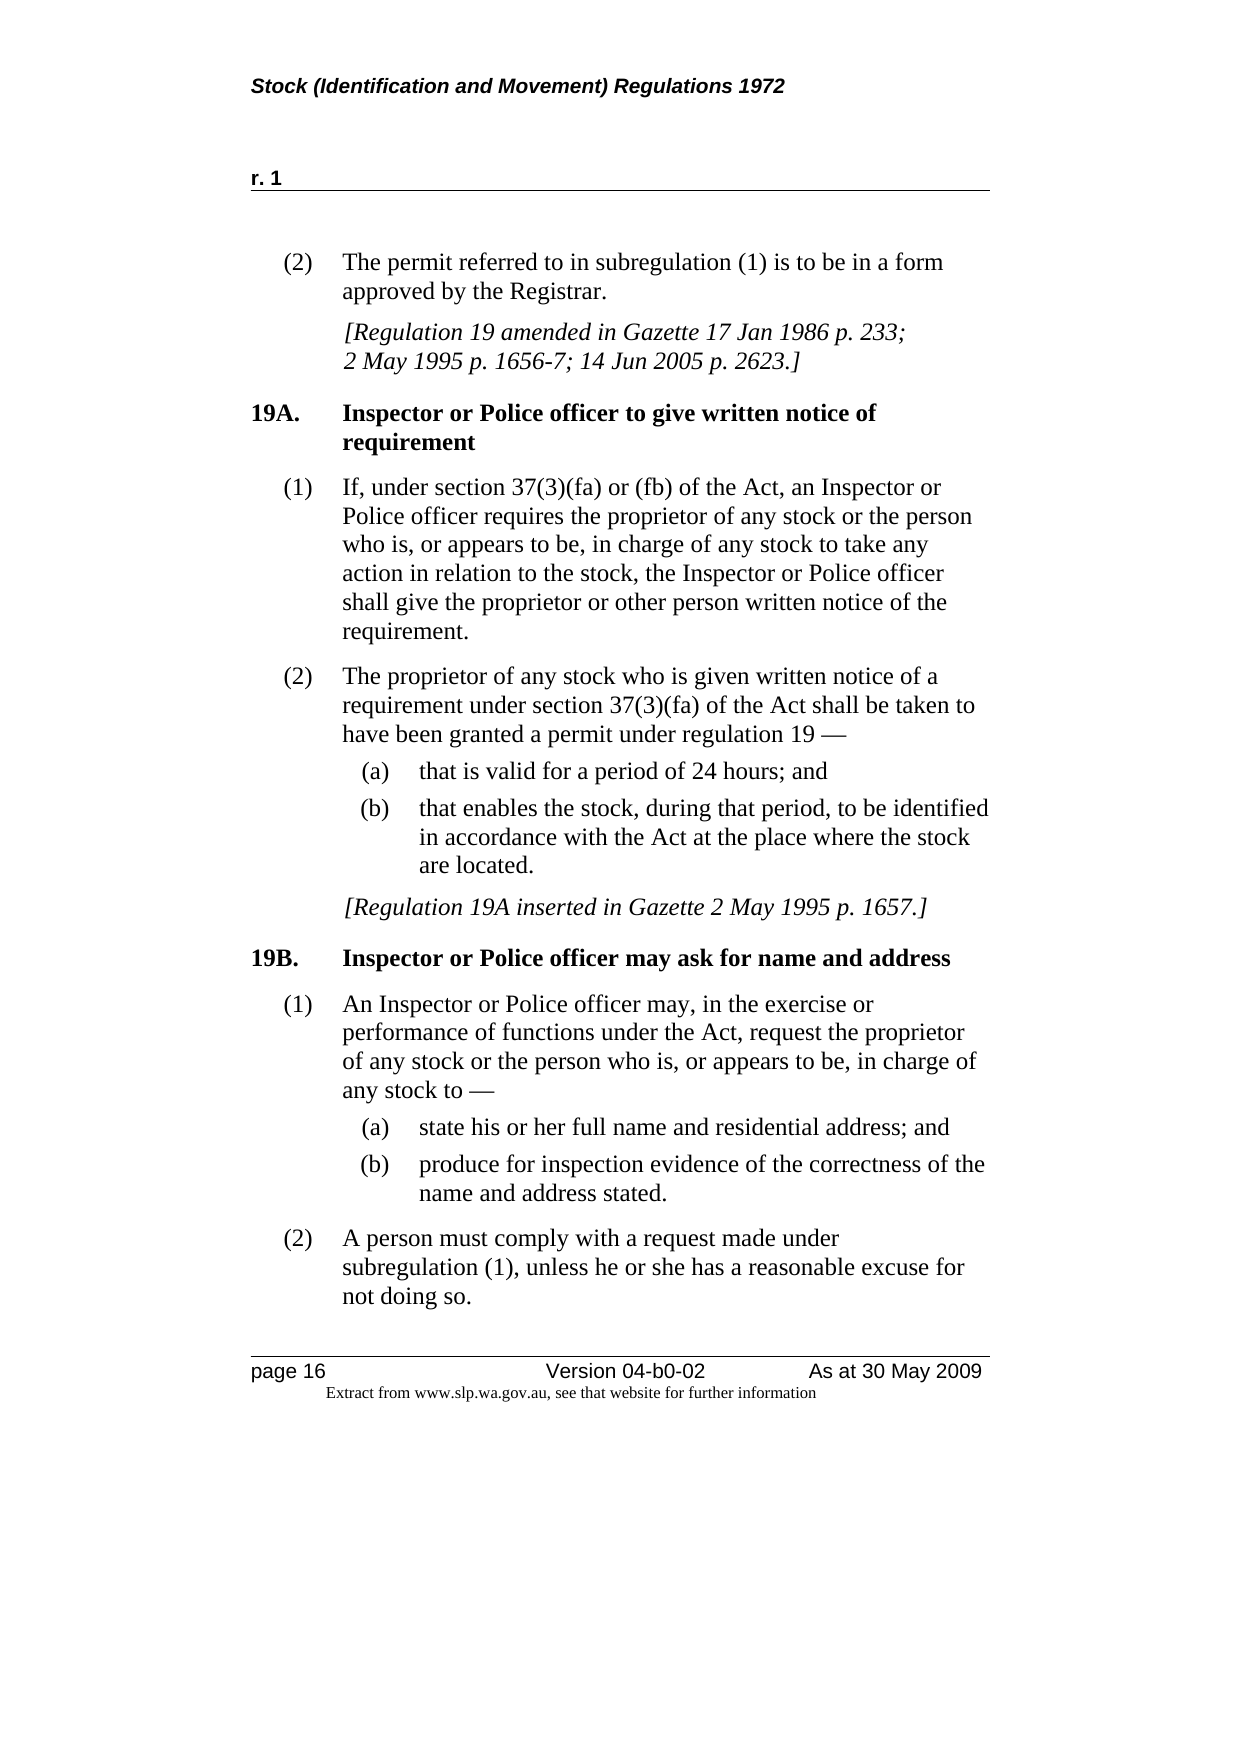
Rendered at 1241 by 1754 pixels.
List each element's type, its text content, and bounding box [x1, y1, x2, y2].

text [Regulation 19 amended in Gazette 17 Jan 1986 p. 233; 2 May 1995 p. 1656-7; 14 Jun 2005 p. 2623.] [251, 317, 990, 375]
subtitle 19B. Inspector or Police officer may ask for name and address [251, 943, 990, 972]
text (a) state his or her full name and residential address; and [251, 1112, 990, 1141]
subtitle 19A. Inspector or Police officer to give written notice of requirement [251, 398, 990, 455]
text (2) A person must comply with a request made under subregulation (1), unless he or she has a reasonable excuse for not doing so. [251, 1223, 990, 1309]
text (a) that is valid for a period of 24 hours; and [251, 756, 990, 784]
text (2) The proprietor of any stock who is given written notice of a requirement under section 37(3)(fa) of the Act shall be taken to have been granted a permit under regulation 19 — [251, 661, 990, 747]
text (1) If, under section 37(3)(fa) or (fb) of the Act, an Inspector or Police officer requires the proprietor of any stock or the person who is, or appears to be, in charge of any stock to take any action in relation to the stock, the Inspector or Police officer shall give the proprietor or other person written notice of the requirement. [251, 472, 990, 644]
text [Regulation 19A inserted in Gazette 2 May 1995 p. 1657.] [251, 892, 990, 920]
text (2) The permit referred to in subregulation (1) is to be in a form approved by the Registrar. [251, 247, 990, 305]
text (1) An Inspector or Police officer may, in the exercise or performance of functions under the Act, request the proprietor of any stock or the person who is, or appears to be, in charge of any stock to — [251, 989, 990, 1104]
text (b) that enables the stock, during that period, to be identified in accordance with the Act at the place where the stock are located. [251, 793, 990, 879]
text (b) produce for inspection evidence of the correctness of the name and address stated. [251, 1149, 990, 1207]
